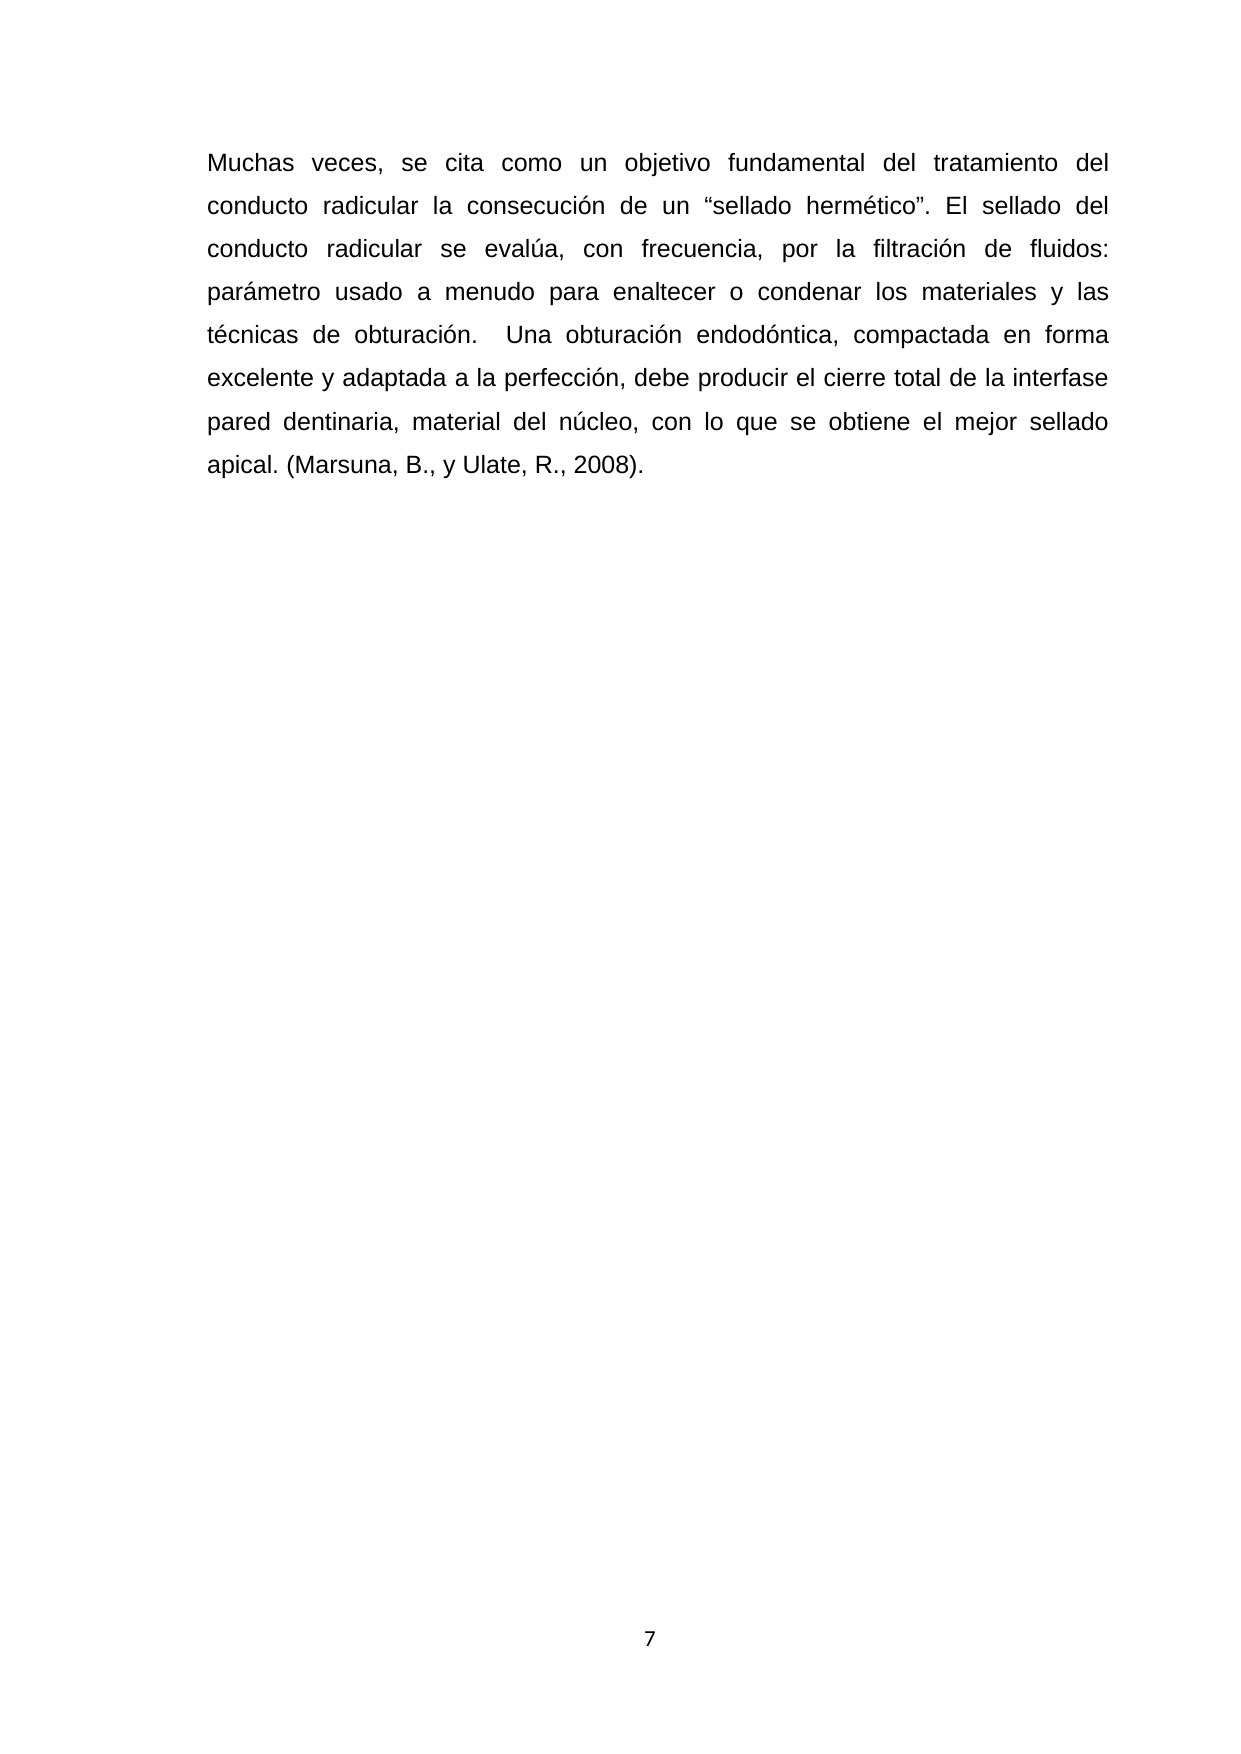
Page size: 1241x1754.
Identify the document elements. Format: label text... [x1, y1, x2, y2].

text Muchas veces, se cita como un objetivo fundamental del tratamiento del conducto radicular la consecución de un “sellado hermético”. El sellado del conducto radicular se evalúa, con frecuencia, por la filtración de fluidos: parámetro usado a menudo para enaltecer o condenar los materiales y las técnicas de obturación. Una obturación endodóntica, compactada en forma excelente y adaptada a la perfección, debe producir el cierre total de la interfase pared dentinaria, material del núcleo, con lo que se obtiene el mejor sellado apical. (Marsuna, B., y Ulate, R., 2008). [207, 148, 1111, 478]
